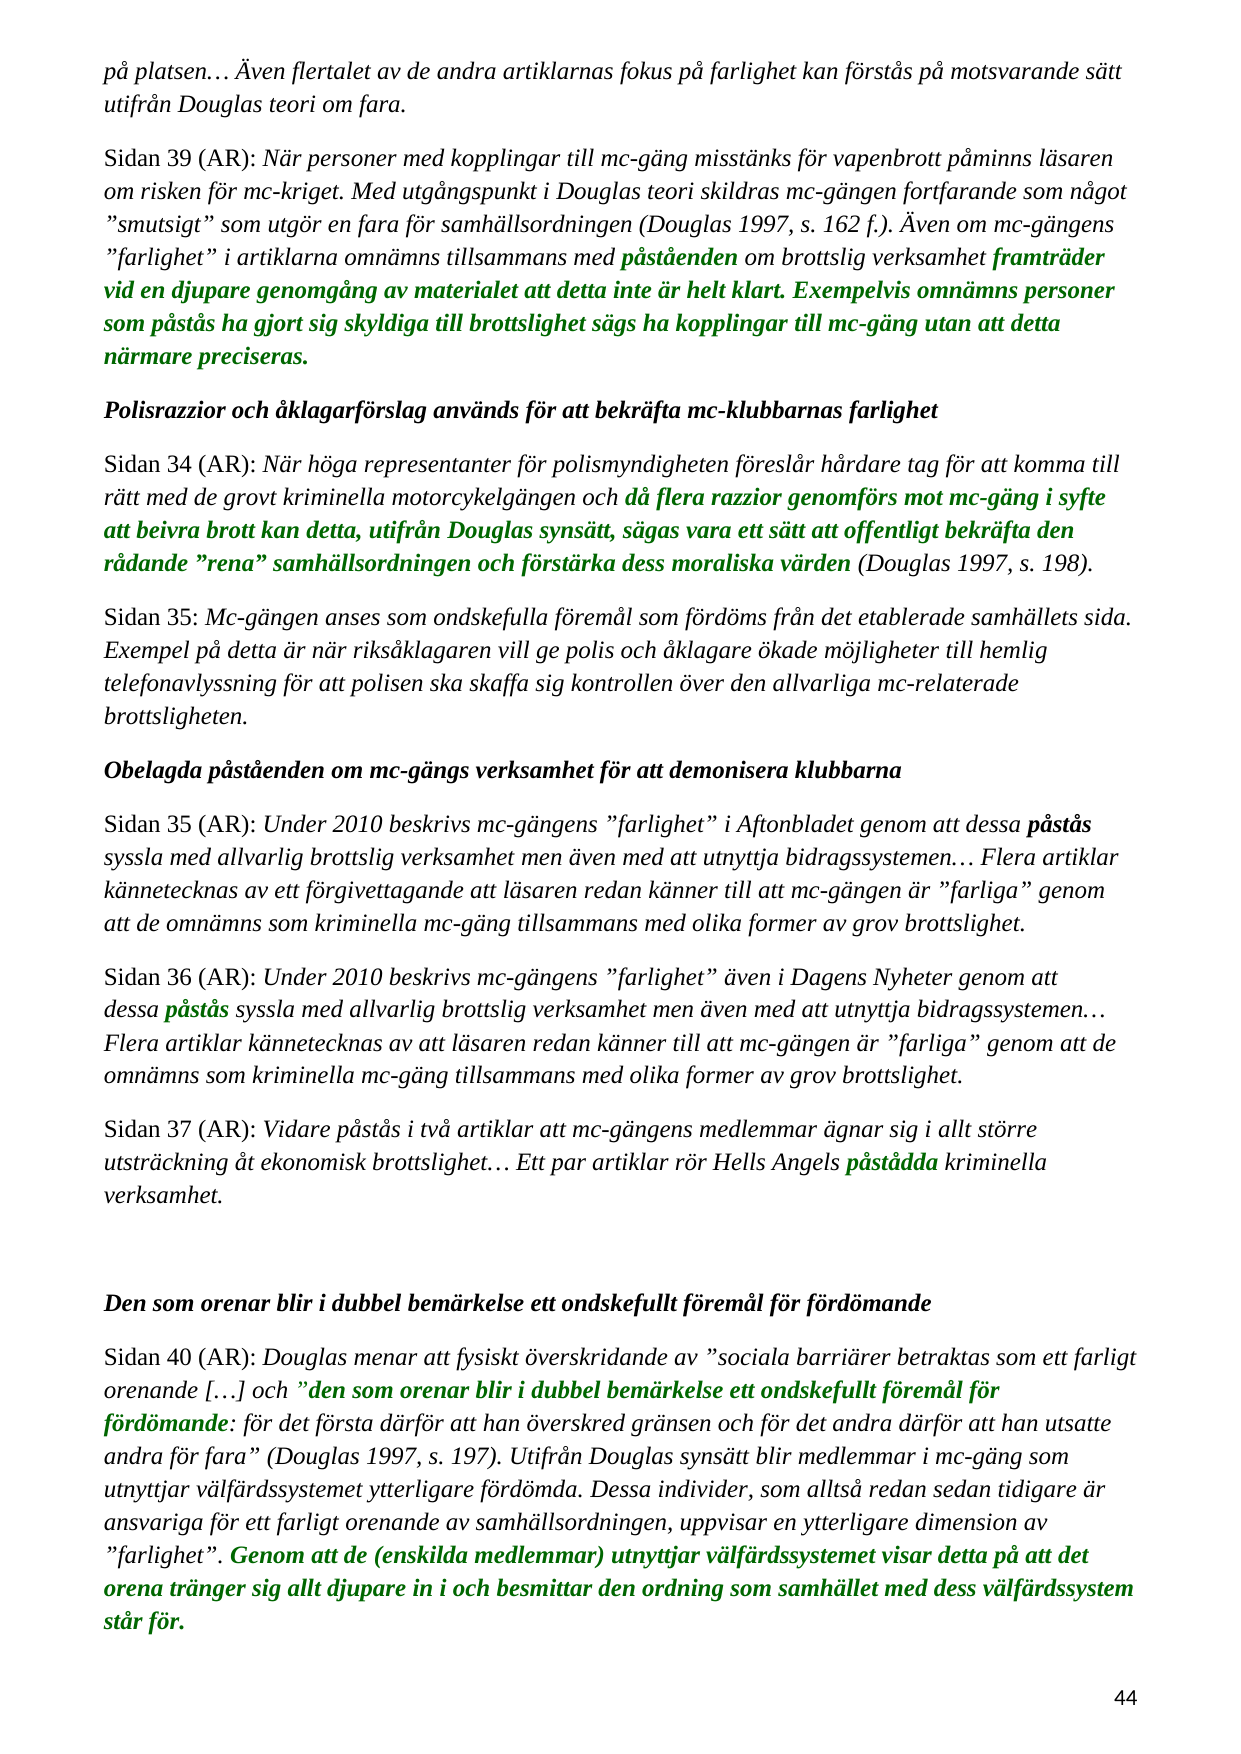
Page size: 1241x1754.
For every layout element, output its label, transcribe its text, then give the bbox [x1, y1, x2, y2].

text Sidan 36 (AR): Under 2010 beskrivs mc-gängens ”farlighet” även i Dagens Nyheter genom att dessa påstås syssla med allvarlig brottslig verksamhet men även med att utnyttja bidragssystemen… Flera artiklar kännetecknas av att läsaren redan känner till att mc-gängen är ”farliga” genom att de omnämns som kriminella mc-gäng tillsammans med olika former av grov brottslighet. [103, 962, 1137, 1089]
text Obelagda påståenden om mc-gängs verksamhet för att demonisera klubbarna [103, 755, 1137, 783]
text Polisrazzior och åklagarförslag används för att bekräfta mc-klubbarnas farlighet [103, 395, 1137, 424]
text Sidan 37 (AR): Vidare påstås i två artiklar att mc-gängens medlemmar ägnar sig i allt större utsträckning åt ekonomisk brottslighet… Ett par artiklar rör Hells Angels påstådda kriminella verksamhet. [103, 1114, 1137, 1209]
text Sidan 40 (AR): Douglas menar att fysiskt överskridande av ”sociala barriärer betraktas som ett farligt orenande […] och ”den som orenar blir i dubbel bemärkelse ett ondskefullt föremål för fördömande: för det första därför att han överskred gränsen och för det andra därför att han utsatte andra för fara” (Douglas 1997, s. 197). Utifrån Douglas synsätt blir medlemmar i mc-gäng som utnyttjar välfärdssystemet ytterligare fördömda. Dessa individer, som alltså redan sedan tidigare är ansvariga för ett farligt orenande av samhällsordningen, uppvisar en ytterligare dimension av ”farlighet”. Genom att de (enskilda medlemmar) utnyttjar välfärdssystemet visar detta på att det orena tränger sig allt djupare in i och besmittar den ordning som samhället med dess välfärdssystem står för. [103, 1342, 1137, 1635]
text Sidan 34 (AR): När höga representanter för polismyndigheten föreslår hårdare tag för att komma till rätt med de grovt kriminella motorcykelgängen och då flera razzior genomförs mot mc-gäng i syfte att beivra brott kan detta, utifrån Douglas synsätt, sägas vara ett sätt att offentligt bekräfta den rådande ”rena” samhällsordningen och förstärka dess moraliska värden (Douglas 1997, s. 198). [103, 449, 1137, 577]
text Sidan 39 (AR): När personer med kopplingar till mc-gäng misstänks för vapenbrott påminns läsaren om risken för mc-kriget. Med utgångspunkt i Douglas teori skildras mc-gängen fortfarande som något ”smutsigt” som utgör en fara för samhällsordningen (Douglas 1997, s. 162 f.). Även om mc-gängens ”farlighet” i artiklarna omnämns tillsammans med påståenden om brottslig verksamhet framträder vid en djupare genomgång av materialet att detta inte är helt klart. Exempelvis omnämns personer som påstås ha gjort sig skyldiga till brottslighet sägs ha kopplingar till mc-gäng utan att detta närmare preciseras. [103, 143, 1137, 370]
text Sidan 35 (AR): Under 2010 beskrivs mc-gängens ”farlighet” i Aftonbladet genom att dessa påstås syssla med allvarlig brottslig verksamhet men även med att utnyttja bidragssystemen… Flera artiklar kännetecknas av ett förgivettagande att läsaren redan känner till att mc-gängen är ”farliga” genom att de omnämns som kriminella mc-gäng tillsammans med olika former av grov brottslighet. [103, 809, 1137, 936]
text Den som orenar blir i dubbel bemärkelse ett ondskefullt föremål för fördömande [103, 1288, 1137, 1317]
text Sidan 35: Mc-gängen anses som ondskefulla föremål som fördöms från det etablerade samhällets sida. Exempel på detta är när riksåklagaren vill ge polis och åklagare ökade möjligheter till hemlig telefonavlyssning för att polisen ska skaffa sig kontrollen över den allvarliga mc-relaterade brottsligheten. [103, 602, 1137, 730]
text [103, 56, 1137, 118]
